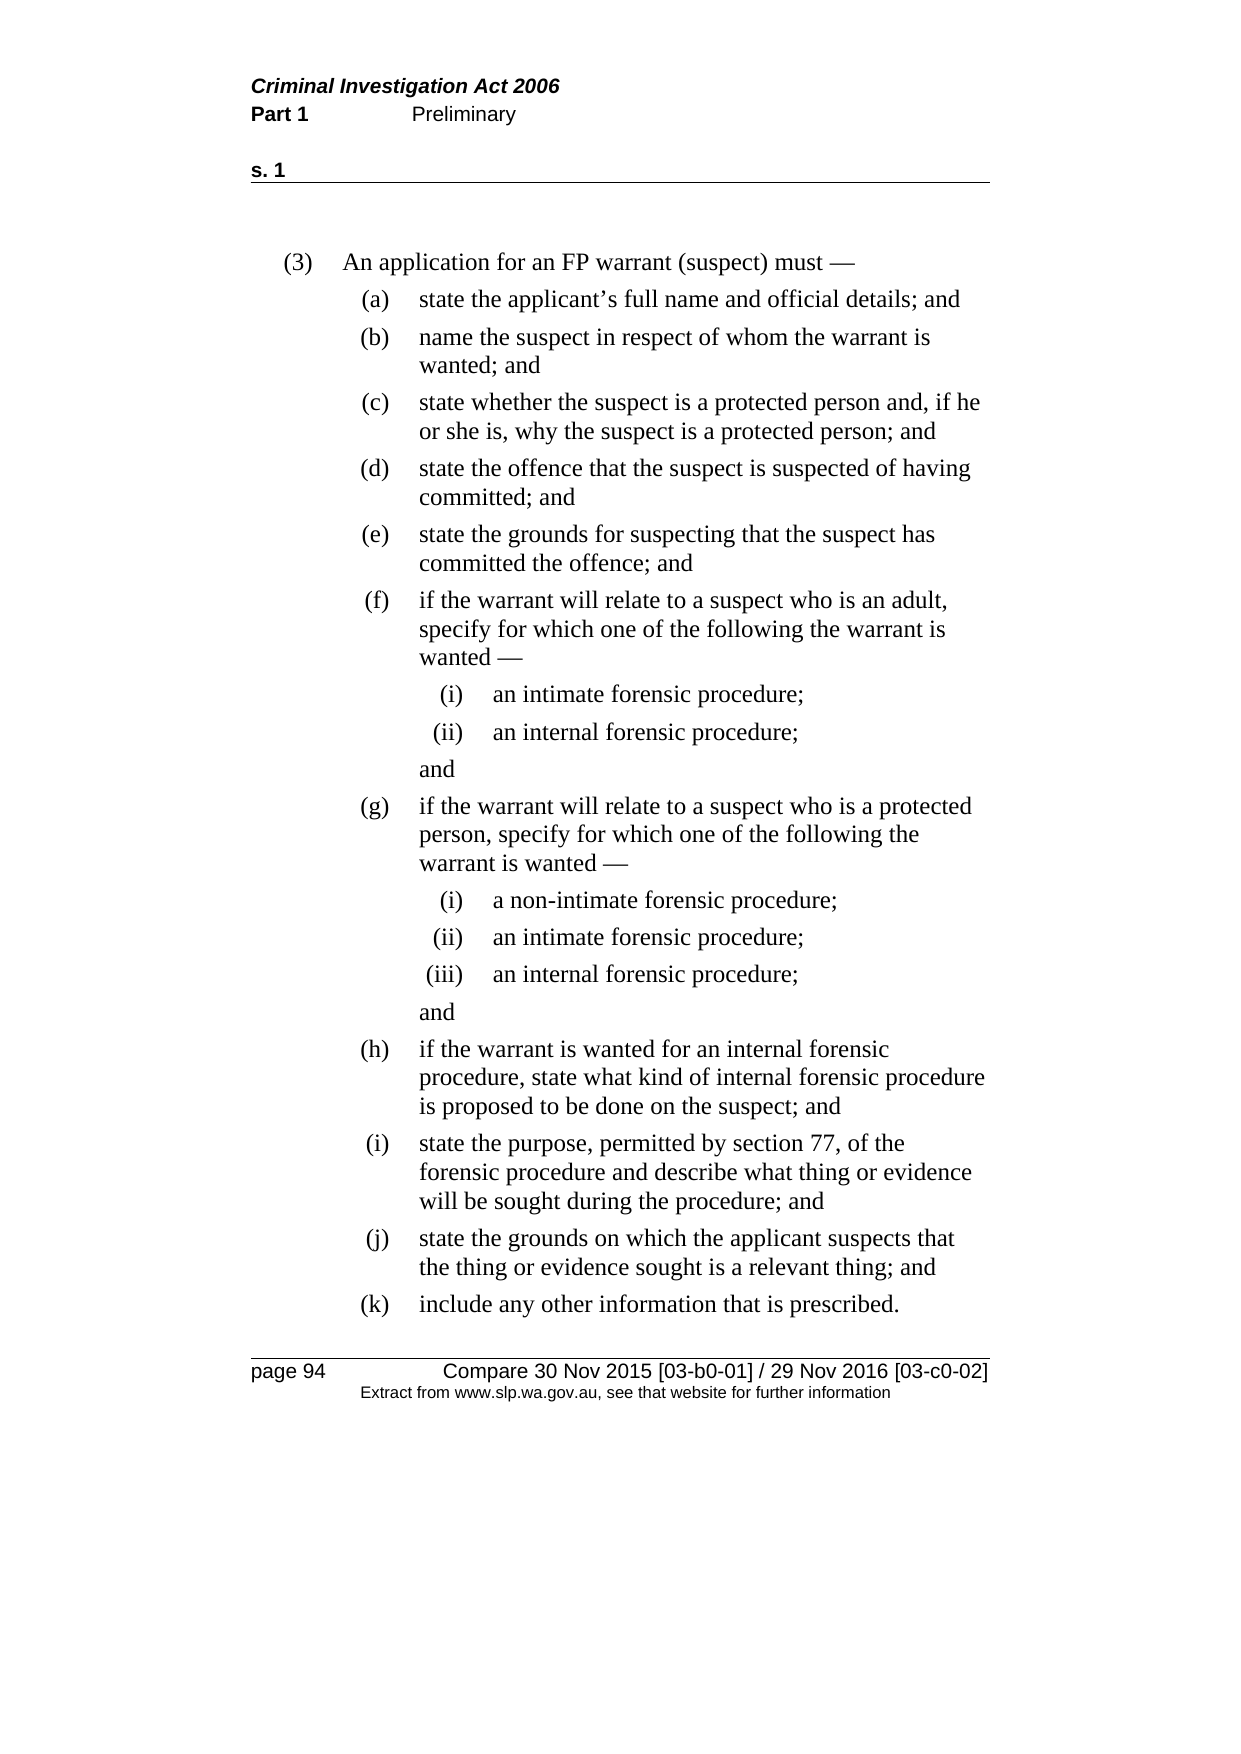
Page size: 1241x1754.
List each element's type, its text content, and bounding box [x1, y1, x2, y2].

text (j) state the grounds on which the applicant suspects that the thing or evidence sought is a relevant thing; and [251, 1223, 990, 1280]
text (ii) an intimate forensic procedure; [251, 922, 990, 951]
text (c) state whether the suspect is a protected person and, if he or she is, why the suspect is a protected person; and [251, 387, 990, 445]
text (a) state the applicant’s full name and official details; and [251, 284, 990, 313]
text (iii) an internal forensic procedure; [251, 959, 990, 988]
text (d) state the offence that the suspect is suspected of having committed; and [251, 453, 990, 511]
text (i) a non-intimate forensic procedure; [251, 885, 990, 914]
text (f) if the warrant will relate to a suspect who is an adult, specify for which one of the following the warrant is wanted — [251, 585, 990, 671]
text (k) include any other information that is prescribed. [251, 1289, 990, 1317]
text (ii) an internal forensic procedure; [251, 717, 990, 745]
text (i) state the purpose, permitted by section 77, of the forensic procedure and describe what thing or evidence will be sought during the procedure; and [251, 1128, 990, 1214]
text (i) an intimate forensic procedure; [251, 679, 990, 708]
text (h) if the warrant is wanted for an internal forensic procedure, state what kind of internal forensic procedure is proposed to be done on the suspect; and [251, 1034, 990, 1120]
text (3) An application for an FP warrant (suspect) must — [251, 247, 990, 276]
text and [251, 754, 990, 782]
text and [251, 997, 990, 1025]
text (g) if the warrant will relate to a suspect who is a protected person, specify for which one of the following the warrant is wanted — [251, 791, 990, 877]
text (e) state the grounds for suspecting that the suspect has committed the offence; and [251, 519, 990, 577]
text (b) name the suspect in respect of whom the warrant is wanted; and [251, 322, 990, 379]
